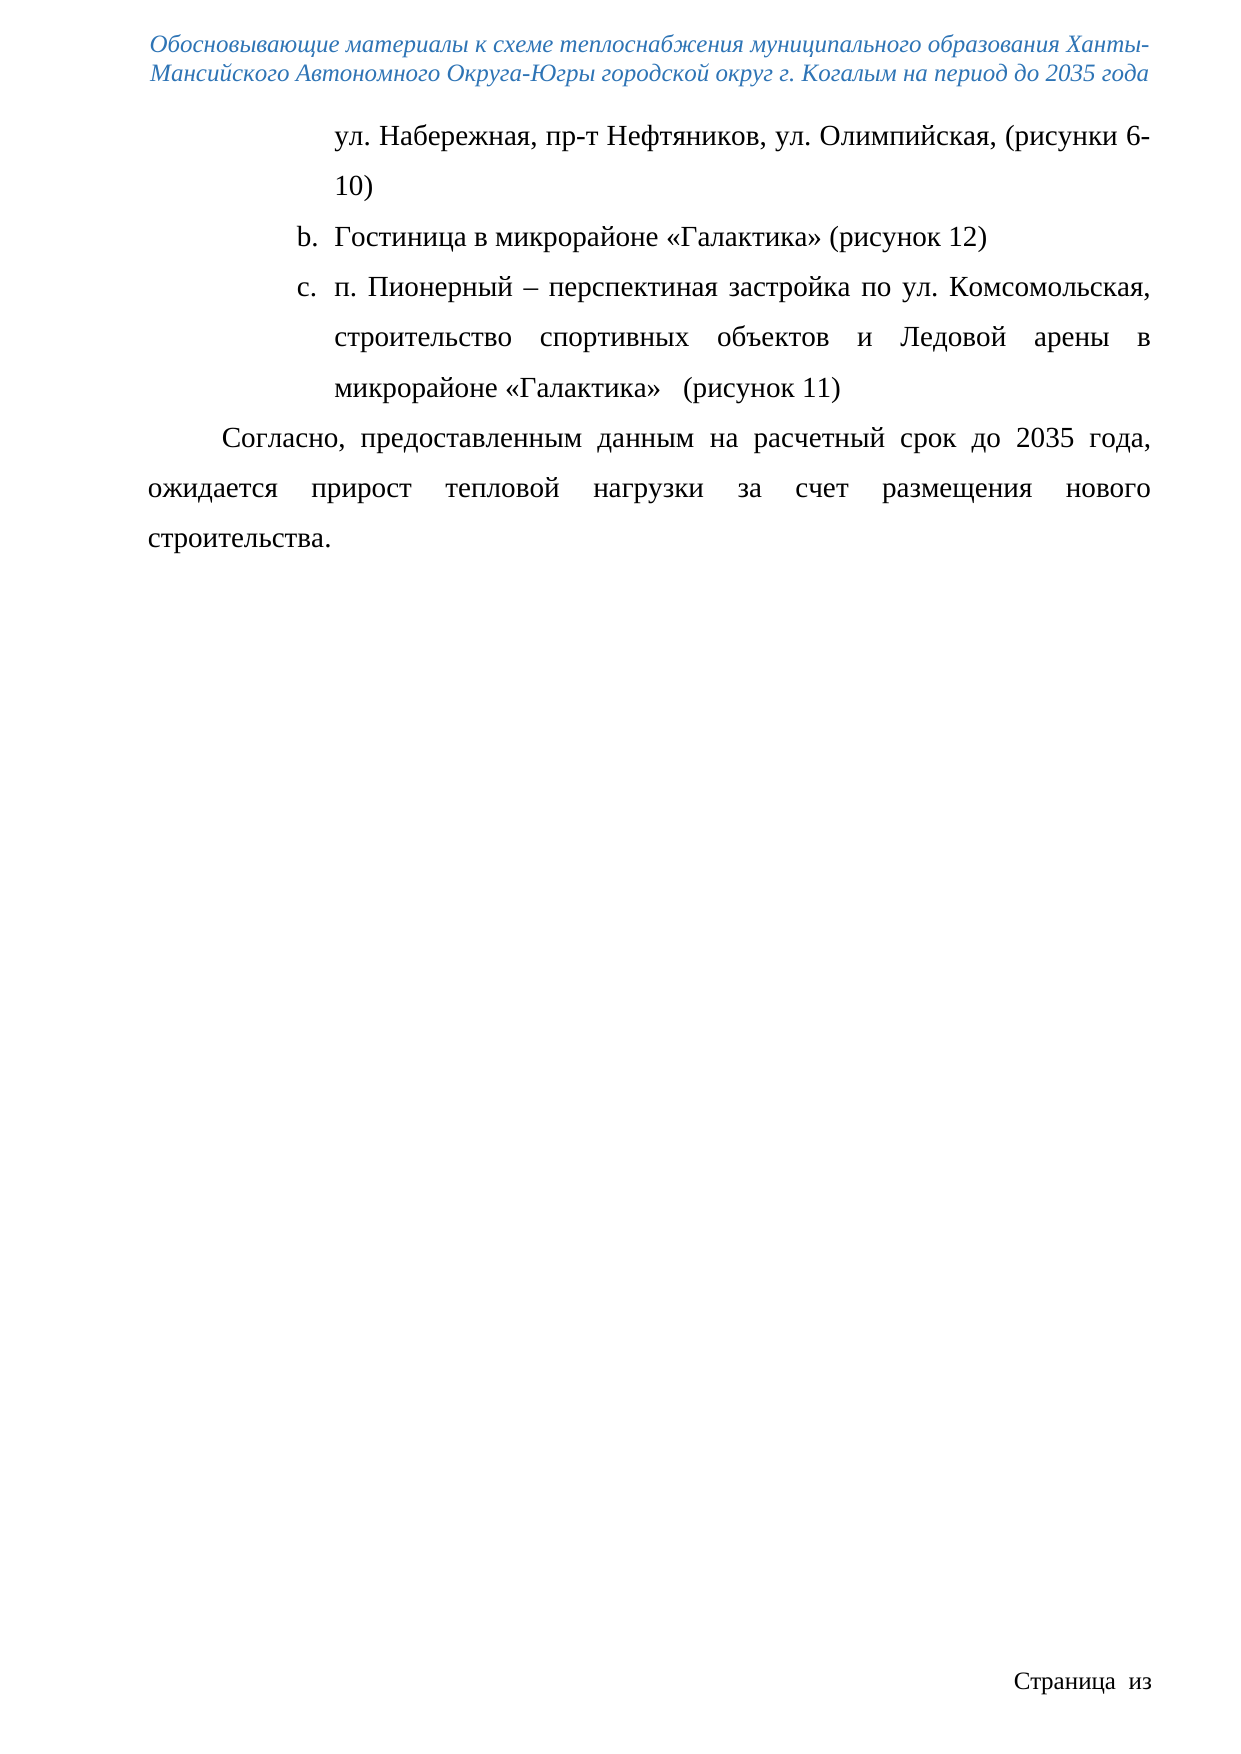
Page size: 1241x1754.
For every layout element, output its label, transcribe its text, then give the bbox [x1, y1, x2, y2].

list Гостиница в микрорайоне «Галактика» (рисунок 12) [297, 219, 1152, 252]
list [297, 118, 1152, 202]
text Согласно, предоставленным данным на расчетный срок до 2035 года, ожидается прирост тепловой нагрузки за счет размещения нового строительства. [148, 420, 1152, 554]
list п. Пионерный – перспектиная застройка по ул. Комсомольская, строительство спортивных объектов и Ледовой арены в микрорайоне «Галактика» (рисунок 11) [297, 269, 1152, 403]
